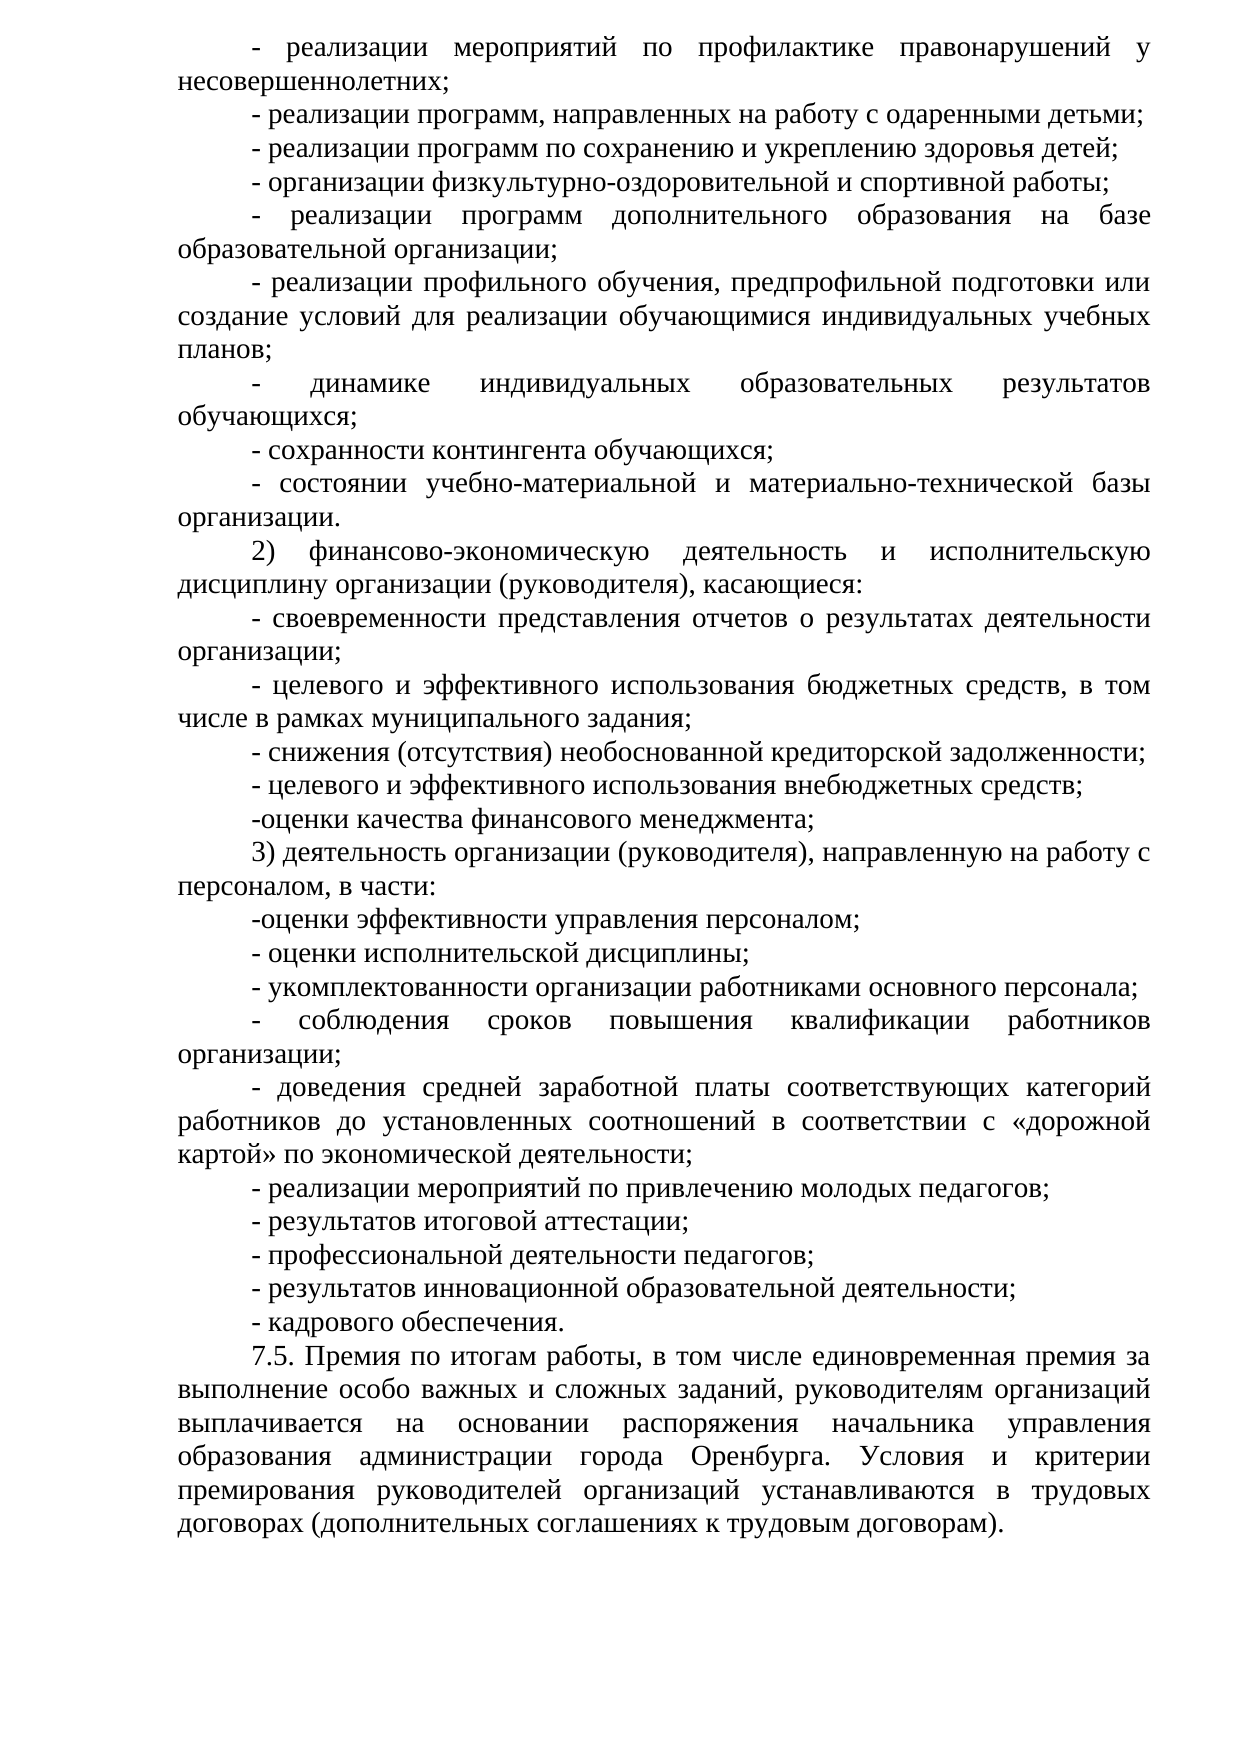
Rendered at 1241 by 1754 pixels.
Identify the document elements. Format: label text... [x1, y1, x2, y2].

text - снижения (отсутствия) необоснованной кредиторской задолженности; [177, 734, 1152, 767]
text - реализации мероприятий по профилактике правонарушений у несовершеннолетних; [177, 29, 1152, 97]
text - целевого и эффективного использования бюджетных средств, в том числе в рамках муниципального задания; [177, 667, 1152, 734]
text - кадрового обеспечения. [177, 1304, 1152, 1338]
text - реализации программ дополнительного образования на базе образовательной организации; [177, 197, 1152, 264]
text - сохранности контингента обучающихся; [177, 432, 1152, 466]
text 7.5. Премия по итогам работы, в том числе единовременная премия за выполнение особо важных и сложных заданий, руководителям организаций выплачивается на основании распоряжения начальника управления образования администрации города Оренбурга. Условия и критерии премирования руководителей организаций устанавливаются в трудовых договорах (дополнительных соглашениях к трудовым договорам). [177, 1338, 1152, 1539]
text - динамике индивидуальных образовательных результатов обучающихся; [177, 365, 1152, 432]
text - реализации программ, направленных на работу с одаренными детьми; [177, 97, 1152, 130]
text 2) финансово-экономическую деятельность и исполнительскую дисциплину организации (руководителя), касающиеся: [177, 533, 1152, 600]
text -оценки эффективности управления персоналом; [177, 902, 1152, 935]
text - организации физкультурно-оздоровительной и спортивной работы; [177, 164, 1152, 197]
text - реализации профильного обучения, предпрофильной подготовки или создание условий для реализации обучающимися индивидуальных учебных планов; [177, 264, 1152, 365]
text - профессиональной деятельности педагогов; [177, 1237, 1152, 1271]
text - результатов инновационной образовательной деятельности; [177, 1271, 1152, 1304]
text - соблюдения сроков повышения квалификации работников организации; [177, 1002, 1152, 1069]
text - реализации мероприятий по привлечению молодых педагогов; [177, 1170, 1152, 1203]
text 3) деятельность организации (руководителя), направленную на работу с персоналом, в части: [177, 834, 1152, 902]
text - своевременности представления отчетов о результатах деятельности организации; [177, 600, 1152, 667]
text - результатов итоговой аттестации; [177, 1203, 1152, 1237]
text - укомплектованности организации работниками основного персонала; [177, 969, 1152, 1002]
text - целевого и эффективного использования внебюджетных средств; [177, 767, 1152, 801]
text - реализации программ по сохранению и укреплению здоровья детей; [177, 130, 1152, 164]
text - оценки исполнительской дисциплины; [177, 935, 1152, 969]
text - доведения средней заработной платы соответствующих категорий работников до установленных соотношений в соответствии с «дорожной картой» по экономической деятельности; [177, 1069, 1152, 1170]
text -оценки качества финансового менеджмента; [177, 801, 1152, 834]
text - состоянии учебно-материальной и материально-технической базы организации. [177, 466, 1152, 533]
